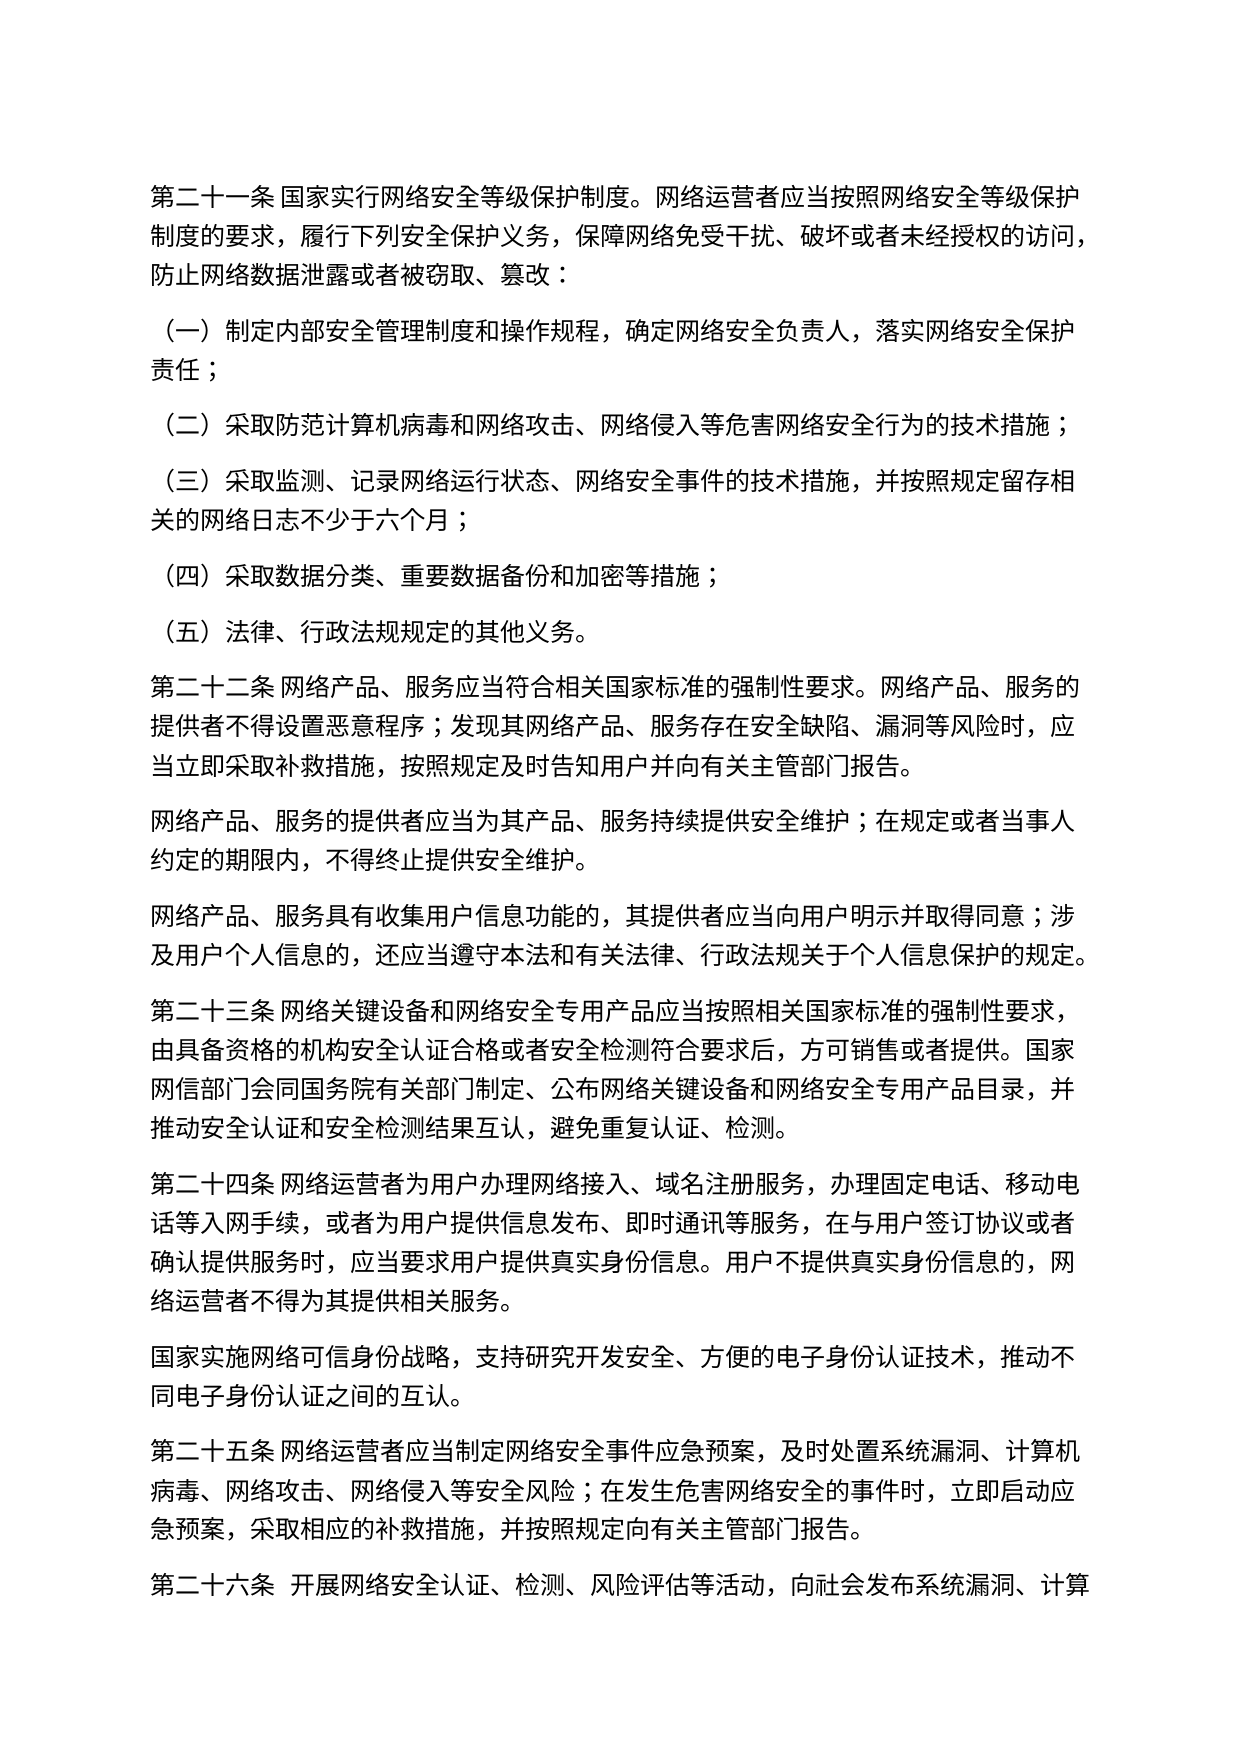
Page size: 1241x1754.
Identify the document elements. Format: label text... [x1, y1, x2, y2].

text 网络产品、服务的提供者应当为其产品、服务持续提供安全维护；在规定或者当事人约定的期限内，不得终止提供安全维护。 [150, 802, 1090, 877]
text （三）采取监测、记录网络运行状态、网络安全事件的技术措施，并按照规定留存相关的网络日志不少于六个月； [150, 462, 1090, 537]
text （二）采取防范计算机病毒和网络攻击、网络侵入等危害网络安全行为的技术措施； [150, 406, 1090, 442]
text （四）采取数据分类、重要数据备份和加密等措施； [150, 556, 1090, 593]
text 第二十五条 网络运营者应当制定网络安全事件应急预案，及时处置系统漏洞、计算机病毒、网络攻击、网络侵入等安全风险；在发生危害网络安全的事件时，立即启动应急预案，采取相应的补救措施，并按照规定向有关主管部门报告。 [150, 1432, 1090, 1546]
text 第二十三条 网络关键设备和网络安全专用产品应当按照相关国家标准的强制性要求，由具备资格的机构安全认证合格或者安全检测符合要求后，方可销售或者提供。国家网信部门会同国务院有关部门制定、公布网络关键设备和网络安全专用产品目录，并推动安全认证和安全检测结果互认，避免重复认证、检测。 [150, 991, 1090, 1145]
text 第二十二条 网络产品、服务应当符合相关国家标准的强制性要求。网络产品、服务的提供者不得设置恶意程序；发现其网络产品、服务存在安全缺陷、漏洞等风险时，应当立即采取补救措施，按照规定及时告知用户并向有关主管部门报告。 [150, 668, 1090, 782]
text 国家实施网络可信身份战略，支持研究开发安全、方便的电子身份认证技术，推动不同电子身份认证之间的互认。 [150, 1337, 1090, 1412]
text （五）法律、行政法规规定的其他义务。 [150, 612, 1090, 648]
text 网络产品、服务具有收集用户信息功能的，其提供者应当向用户明示并取得同意；涉及用户个人信息的，还应当遵守本法和有关法律、行政法规关于个人信息保护的规定。 [150, 896, 1090, 972]
text 第二十四条 网络运营者为用户办理网络接入、域名注册服务，办理固定电话、移动电话等入网手续，或者为用户提供信息发布、即时通讯等服务，在与用户签订协议或者确认提供服务时，应当要求用户提供真实身份信息。用户不提供真实身份信息的，网络运营者不得为其提供相关服务。 [150, 1164, 1090, 1318]
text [150, 1566, 1090, 1602]
text （一）制定内部安全管理制度和操作规程，确定网络安全负责人，落实网络安全保护责任； [150, 311, 1090, 386]
text 第二十一条 国家实行网络安全等级保护制度。网络运营者应当按照网络安全等级保护制度的要求，履行下列安全保护义务，保障网络免受干扰、破坏或者未经授权的访问，防止网络数据泄露或者被窃取、篡改： [150, 177, 1090, 292]
